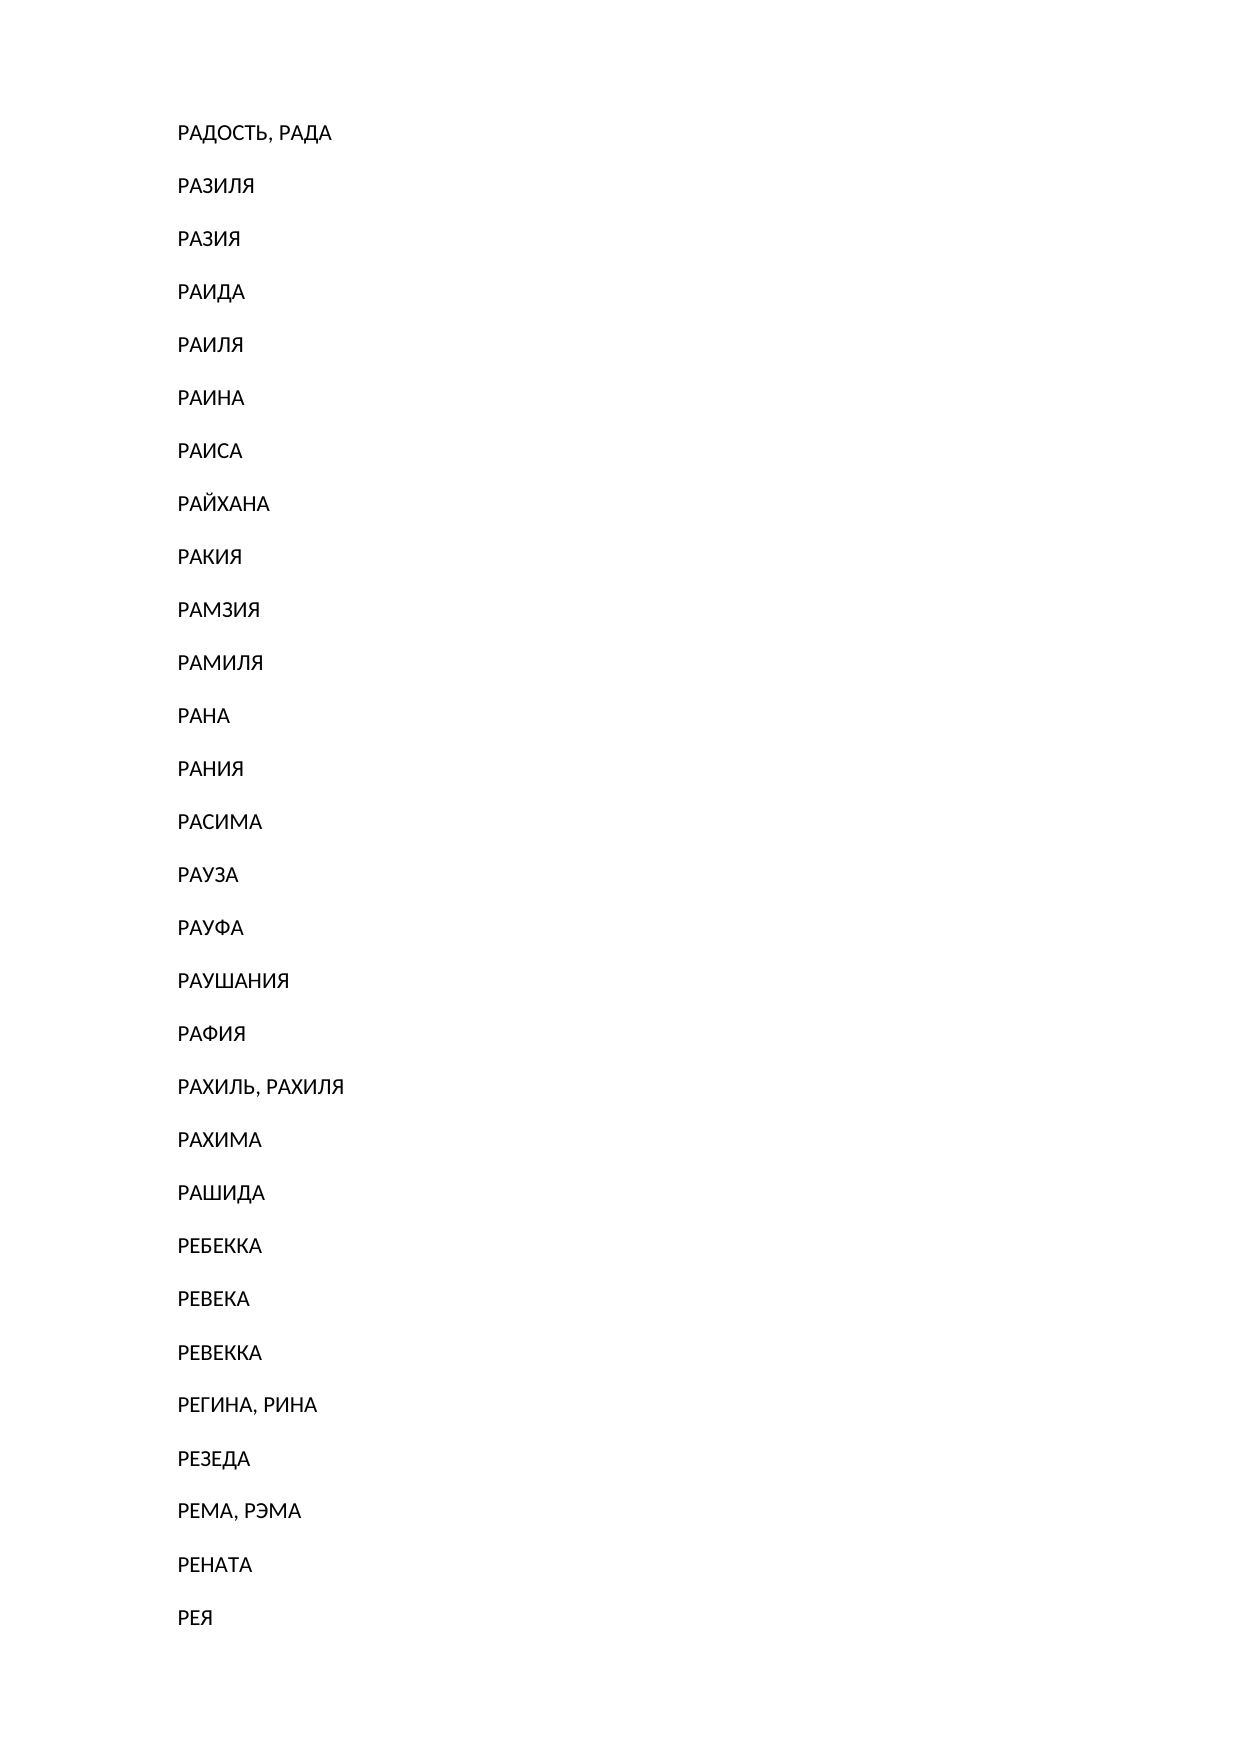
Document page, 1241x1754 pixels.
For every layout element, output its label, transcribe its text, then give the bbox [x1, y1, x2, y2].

text РЕБЕККА [177, 1232, 1152, 1259]
text РАЗИЯ [177, 224, 1152, 252]
text РЕМА, РЭМА [177, 1497, 1152, 1525]
text РАСИМА [177, 807, 1152, 835]
text РАИНА [177, 383, 1152, 411]
text РЕГИНА, РИНА [177, 1391, 1152, 1419]
text РАИДА [177, 277, 1152, 305]
text РАЗИЛЯ [177, 171, 1152, 199]
text РАЙХАНА [177, 489, 1152, 517]
text РАУЗА [177, 860, 1152, 888]
text РЕЗЕДА [177, 1444, 1152, 1472]
text РАМЗИЯ [177, 595, 1152, 623]
text РАНИЯ [177, 754, 1152, 782]
text РАФИЯ [177, 1019, 1152, 1047]
text РАКИЯ [177, 542, 1152, 570]
text РАХИМА [177, 1126, 1152, 1153]
text РАШИДА [177, 1178, 1152, 1207]
text РЕНАТА [177, 1550, 1152, 1578]
text РАДОСТЬ, РАДА [177, 118, 1152, 146]
text РАУФА [177, 913, 1152, 941]
text РАХИЛЬ, РАХИЛЯ [177, 1072, 1152, 1101]
text РАНА [177, 701, 1152, 729]
text РАМИЛЯ [177, 648, 1152, 676]
text РЕЯ [177, 1603, 1152, 1631]
text РЕВЕККА [177, 1338, 1152, 1366]
text РАИСА [177, 436, 1152, 464]
text РАУШАНИЯ [177, 966, 1152, 994]
text РЕВЕКА [177, 1284, 1152, 1313]
text РАИЛЯ [177, 330, 1152, 358]
